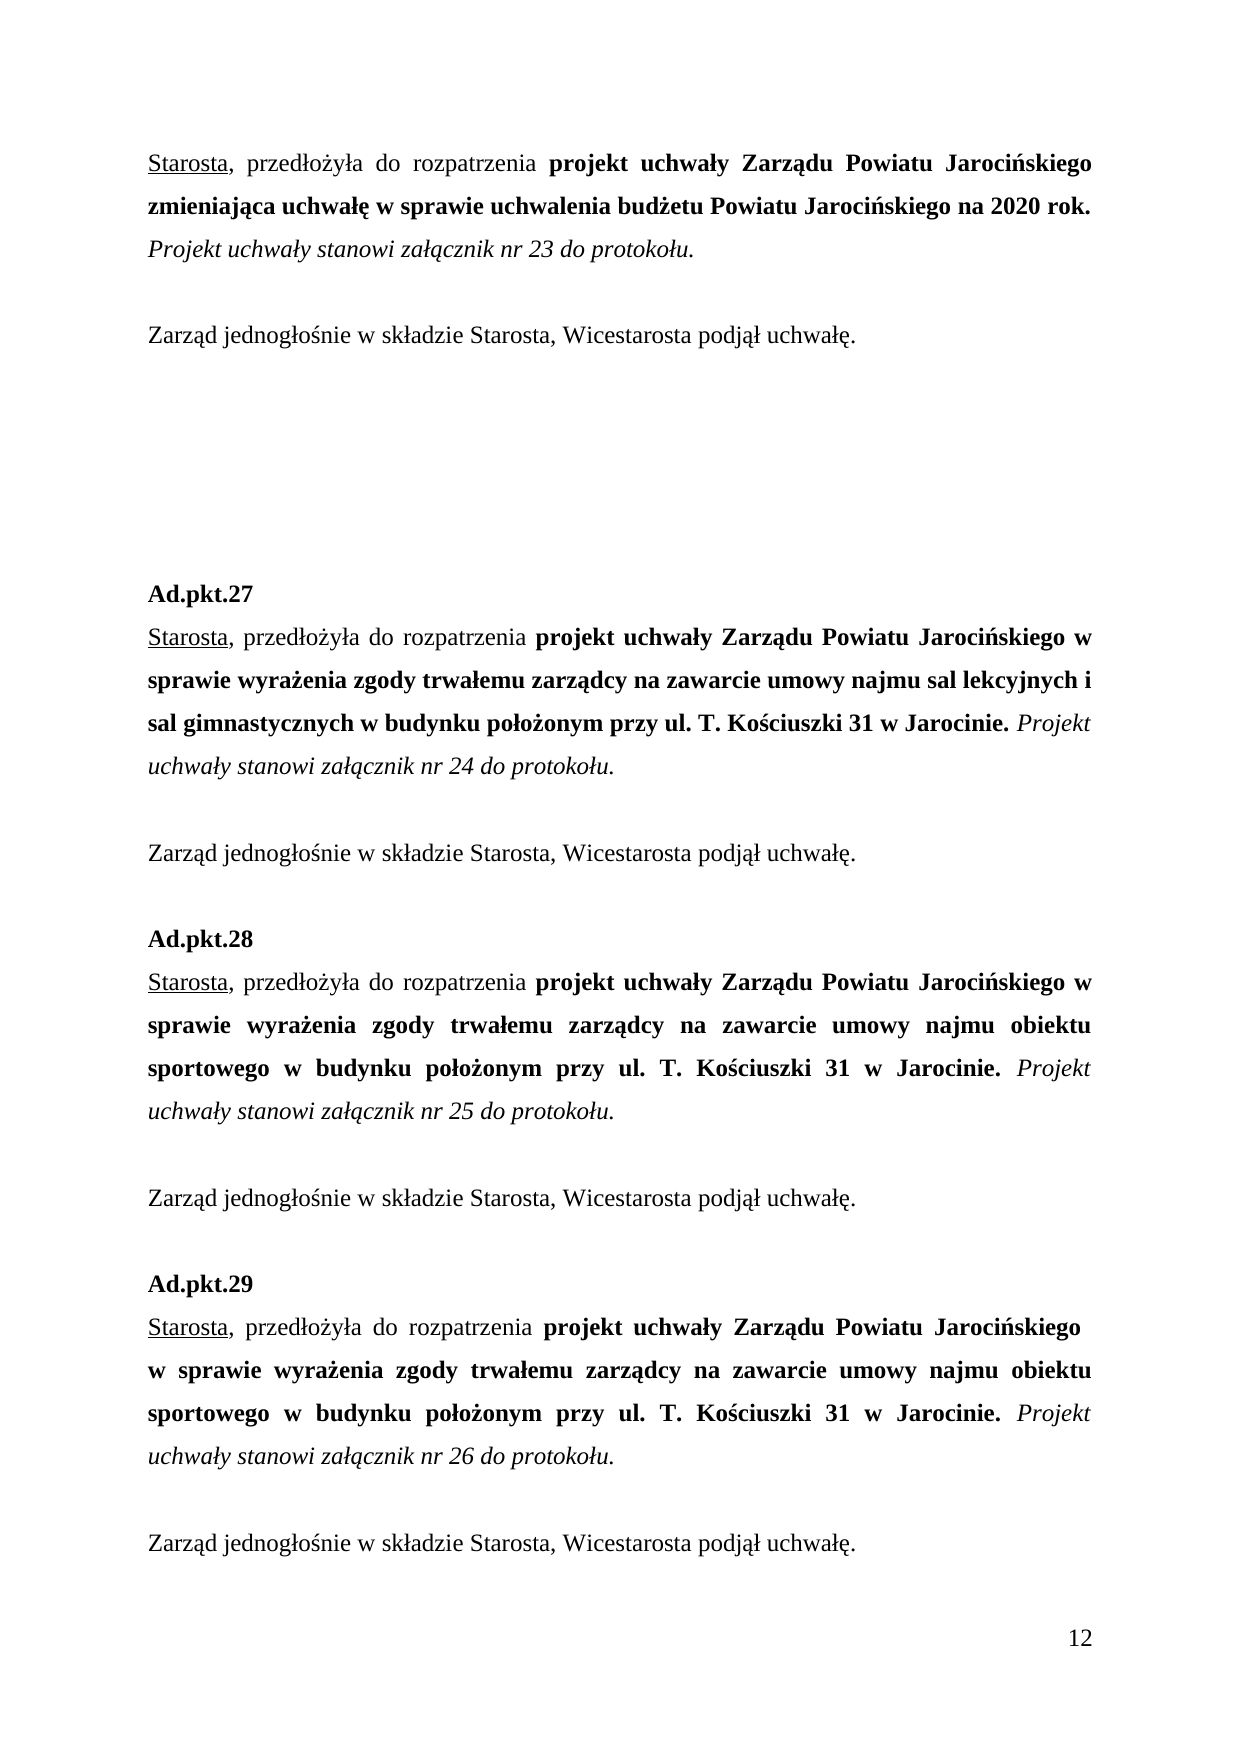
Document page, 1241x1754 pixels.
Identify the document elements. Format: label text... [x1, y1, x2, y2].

text Ad.pkt.27 [148, 579, 1093, 608]
text Starosta, przedłożyła do rozpatrzenia projekt uchwały Zarządu Powiatu Jarocińskiego w sprawie wyrażenia zgody trwałemu zarządcy na zawarcie umowy najmu obiektu sportowego w budynku położonym przy ul. T. Kościuszki 31 w Jarocinie. Projekt uchwały stanowi załącznik nr 25 do protokołu. [148, 967, 1093, 1125]
text Starosta, przedłożyła do rozpatrzenia projekt uchwały Zarządu Powiatu Jarocińskiego w sprawie wyrażenia zgody trwałemu zarządcy na zawarcie umowy najmu obiektu sportowego w budynku położonym przy ul. T. Kościuszki 31 w Jarocinie. Projekt uchwały stanowi załącznik nr 26 do protokołu. [148, 1312, 1093, 1470]
text Starosta, przedłożyła do rozpatrzenia projekt uchwały Zarządu Powiatu Jarocińskiego zmieniająca uchwałę w sprawie uchwalenia budżetu Powiatu Jarocińskiego na 2020 rok. Projekt uchwały stanowi załącznik nr 23 do protokołu. [148, 148, 1093, 263]
text Zarząd jednogłośnie w składzie Starosta, Wicestarosta podjął uchwałę. [148, 1183, 1093, 1211]
text Zarząd jednogłośnie w składzie Starosta, Wicestarosta podjął uchwałę. [148, 320, 1093, 349]
text Ad.pkt.29 [148, 1269, 1093, 1298]
text Starosta, przedłożyła do rozpatrzenia projekt uchwały Zarządu Powiatu Jarocińskiego w sprawie wyrażenia zgody trwałemu zarządcy na zawarcie umowy najmu sal lekcyjnych i sal gimnastycznych w budynku położonym przy ul. T. Kościuszki 31 w Jarocinie. Projekt uchwały stanowi załącznik nr 24 do protokołu. [148, 622, 1093, 780]
text Zarząd jednogłośnie w składzie Starosta, Wicestarosta podjął uchwałę. [148, 838, 1093, 866]
text Zarząd jednogłośnie w składzie Starosta, Wicestarosta podjął uchwałę. [148, 1528, 1093, 1556]
text Ad.pkt.28 [148, 924, 1093, 953]
